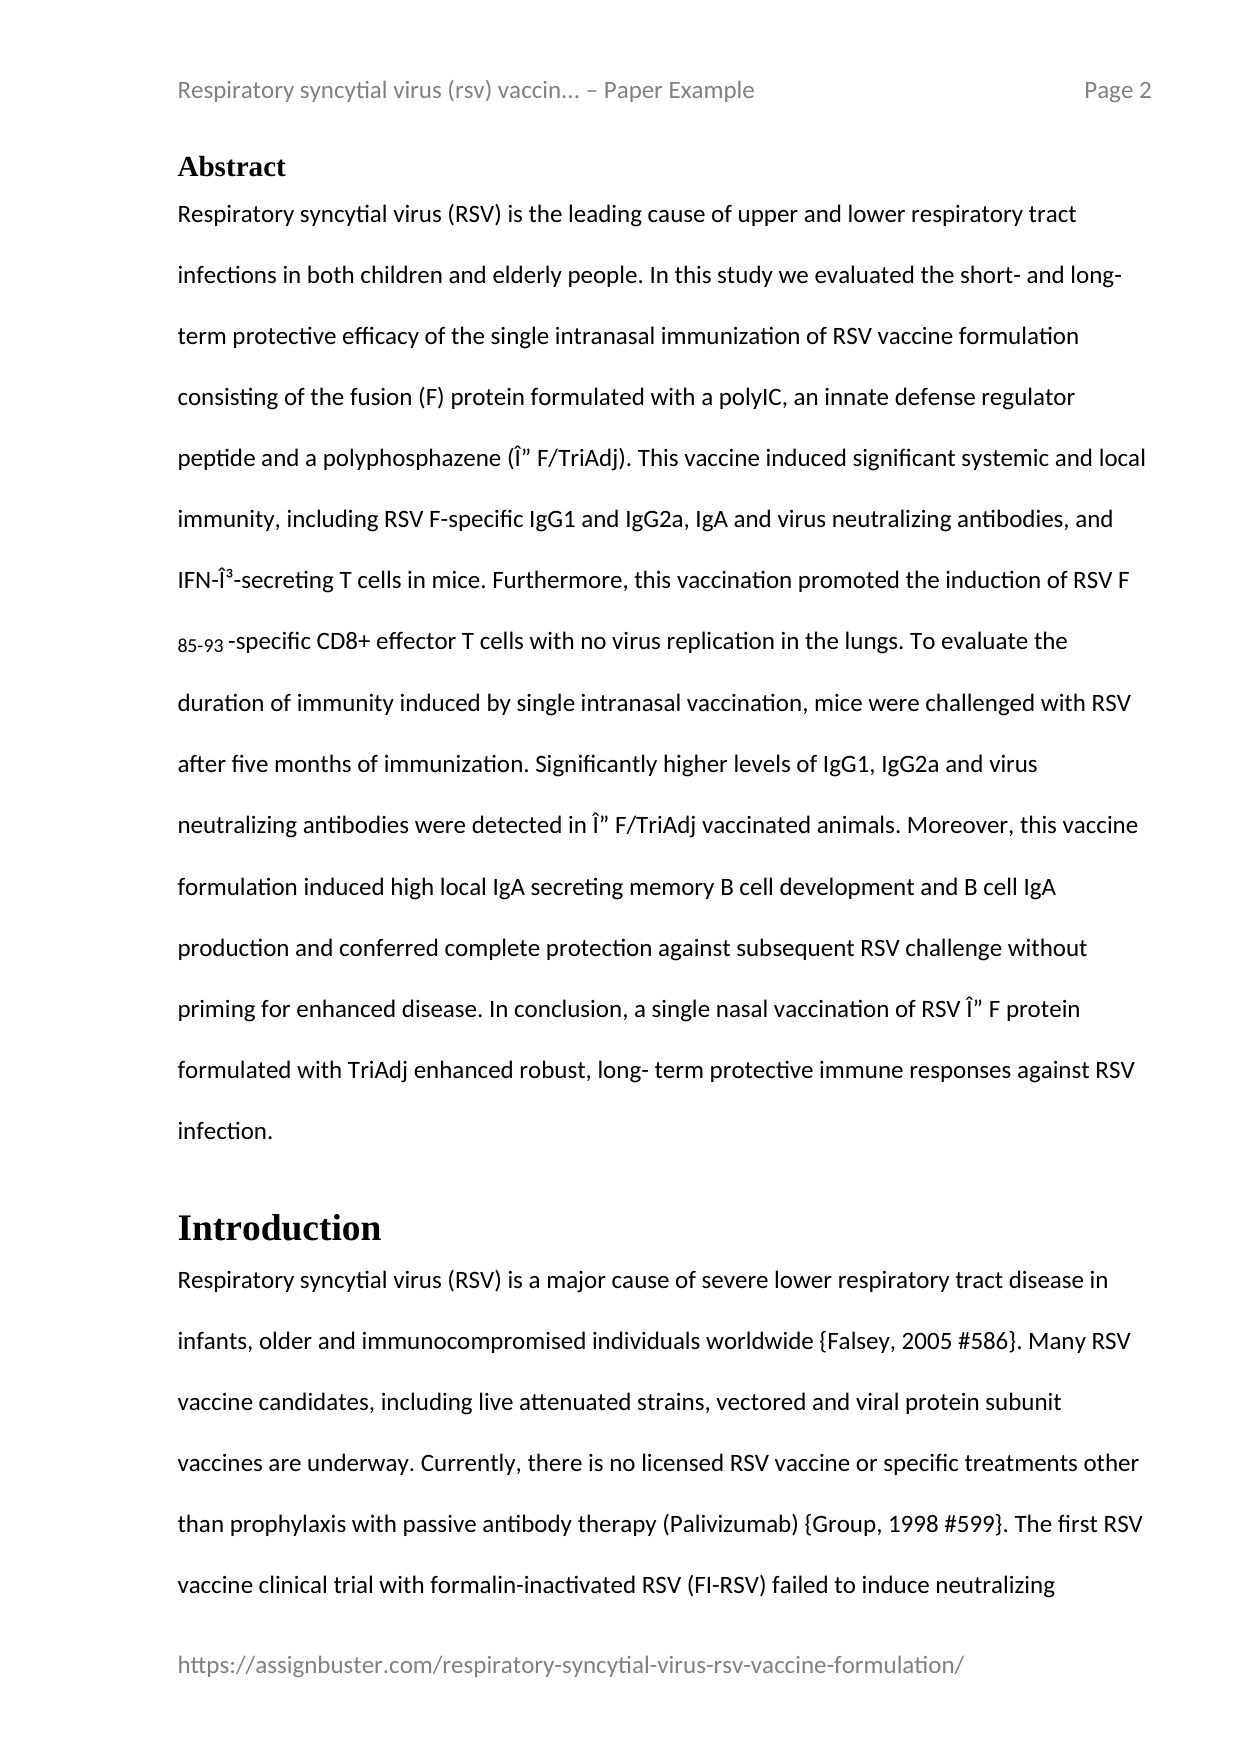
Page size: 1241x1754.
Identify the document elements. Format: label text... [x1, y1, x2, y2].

text Respiratory syncytial virus (RSV) is the leading cause of upper and lower respiratory tract infections in both children and elderly people. In this study we evaluated the short- and long-term protective efficacy of the single intranasal immunization of RSV vaccine formulation consisting of the fusion (F) protein formulated with a polyIC, an innate defense regulator peptide and a polyphosphazene (Î” F/TriAdj). This vaccine induced significant systemic and local immunity, including RSV F-specific IgG1 and IgG2a, IgA and virus neutralizing antibodies, and IFN-Î³-secreting T cells in mice. Furthermore, this vaccination promoted the induction of RSV F 85-93 -specific CD8+ effector T cells with no virus replication in the lungs. To evaluate the duration of immunity induced by single intranasal vaccination, mice were challenged with RSV after five months of immunization. Significantly higher levels of IgG1, IgG2a and virus neutralizing antibodies were detected in Î” F/TriAdj vaccinated animals. Moreover, this vaccine formulation induced high local IgA secreting memory B cell development and B cell IgA production and conferred complete protection against subsequent RSV challenge without priming for enhanced disease. In conclusion, a single nasal vaccination of RSV Î” F protein formulated with TriAdj enhanced robust, long- term protective immune responses against RSV infection. [177, 198, 1152, 1145]
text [177, 1264, 1152, 1600]
subtitle Introduction [177, 1205, 1152, 1248]
subtitle Abstract [177, 149, 1152, 183]
